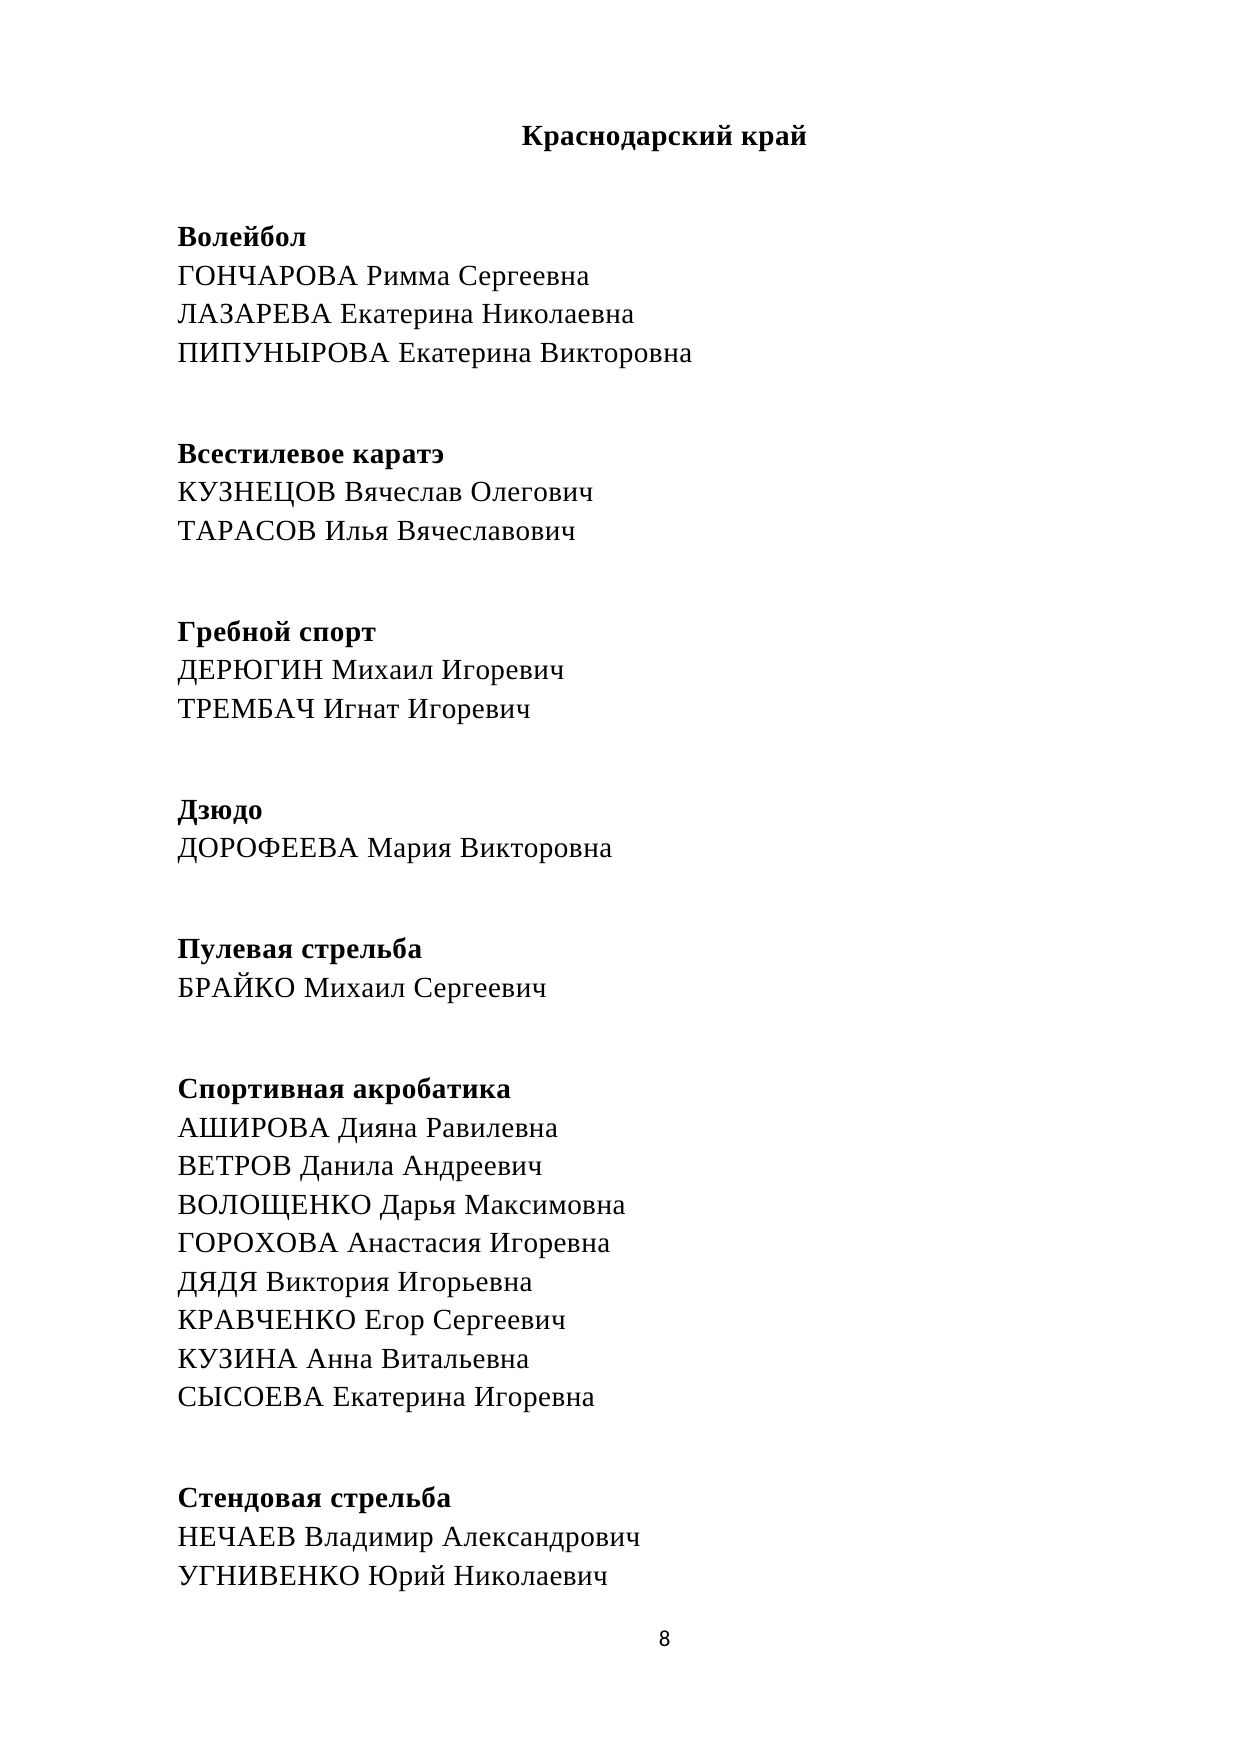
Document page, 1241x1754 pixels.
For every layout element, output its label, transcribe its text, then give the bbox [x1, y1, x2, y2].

text ТАРАСОВ Илья Вячеславович [177, 513, 1152, 546]
text ГОРОХОВА Анастасия Игоревна [177, 1225, 1152, 1259]
text Краснодарский край [177, 118, 1152, 152]
text ВОЛОЩЕНКО Дарья Максимовна [177, 1187, 1152, 1220]
text Стендовая стрельба [177, 1481, 1152, 1514]
text ГОНЧАРОВА Римма Сергеевна [177, 258, 1152, 291]
text ДЯДЯ Виктория Игорьевна [177, 1264, 1152, 1297]
text Дзюдо [177, 792, 1152, 826]
text ТРЕМБАЧ Игнат Игоревич [177, 691, 1152, 724]
text Гребной спорт [177, 614, 1152, 647]
text Пулевая стрельба [177, 932, 1152, 965]
text ВЕТРОВ Данила Андреевич [177, 1148, 1152, 1182]
text Волейбол [177, 219, 1152, 253]
text Спортивная акробатика [177, 1071, 1152, 1105]
text УГНИВЕНКО Юрий Николаевич [177, 1558, 1152, 1591]
text СЫСОЕВА Екатерина Игоревна [177, 1379, 1152, 1413]
text НЕЧАЕВ Владимир Александрович [177, 1519, 1152, 1553]
text КУЗИНА Анна Витальевна [177, 1341, 1152, 1374]
text Всестилевое каратэ [177, 436, 1152, 469]
text ДОРОФЕЕВА Мария Викторовна [177, 831, 1152, 864]
text ЛАЗАРЕВА Екатерина Николаевна [177, 296, 1152, 330]
text АШИРОВА Дияна Равилевна [177, 1110, 1152, 1143]
text ПИПУНЫРОВА Екатерина Викторовна [177, 335, 1152, 368]
text БРАЙКО Михаил Сергеевич [177, 970, 1152, 1004]
text КУЗНЕЦОВ Вячеслав Олегович [177, 474, 1152, 508]
text КРАВЧЕНКО Егор Сергеевич [177, 1302, 1152, 1336]
text ДЕРЮГИН Михаил Игоревич [177, 652, 1152, 686]
